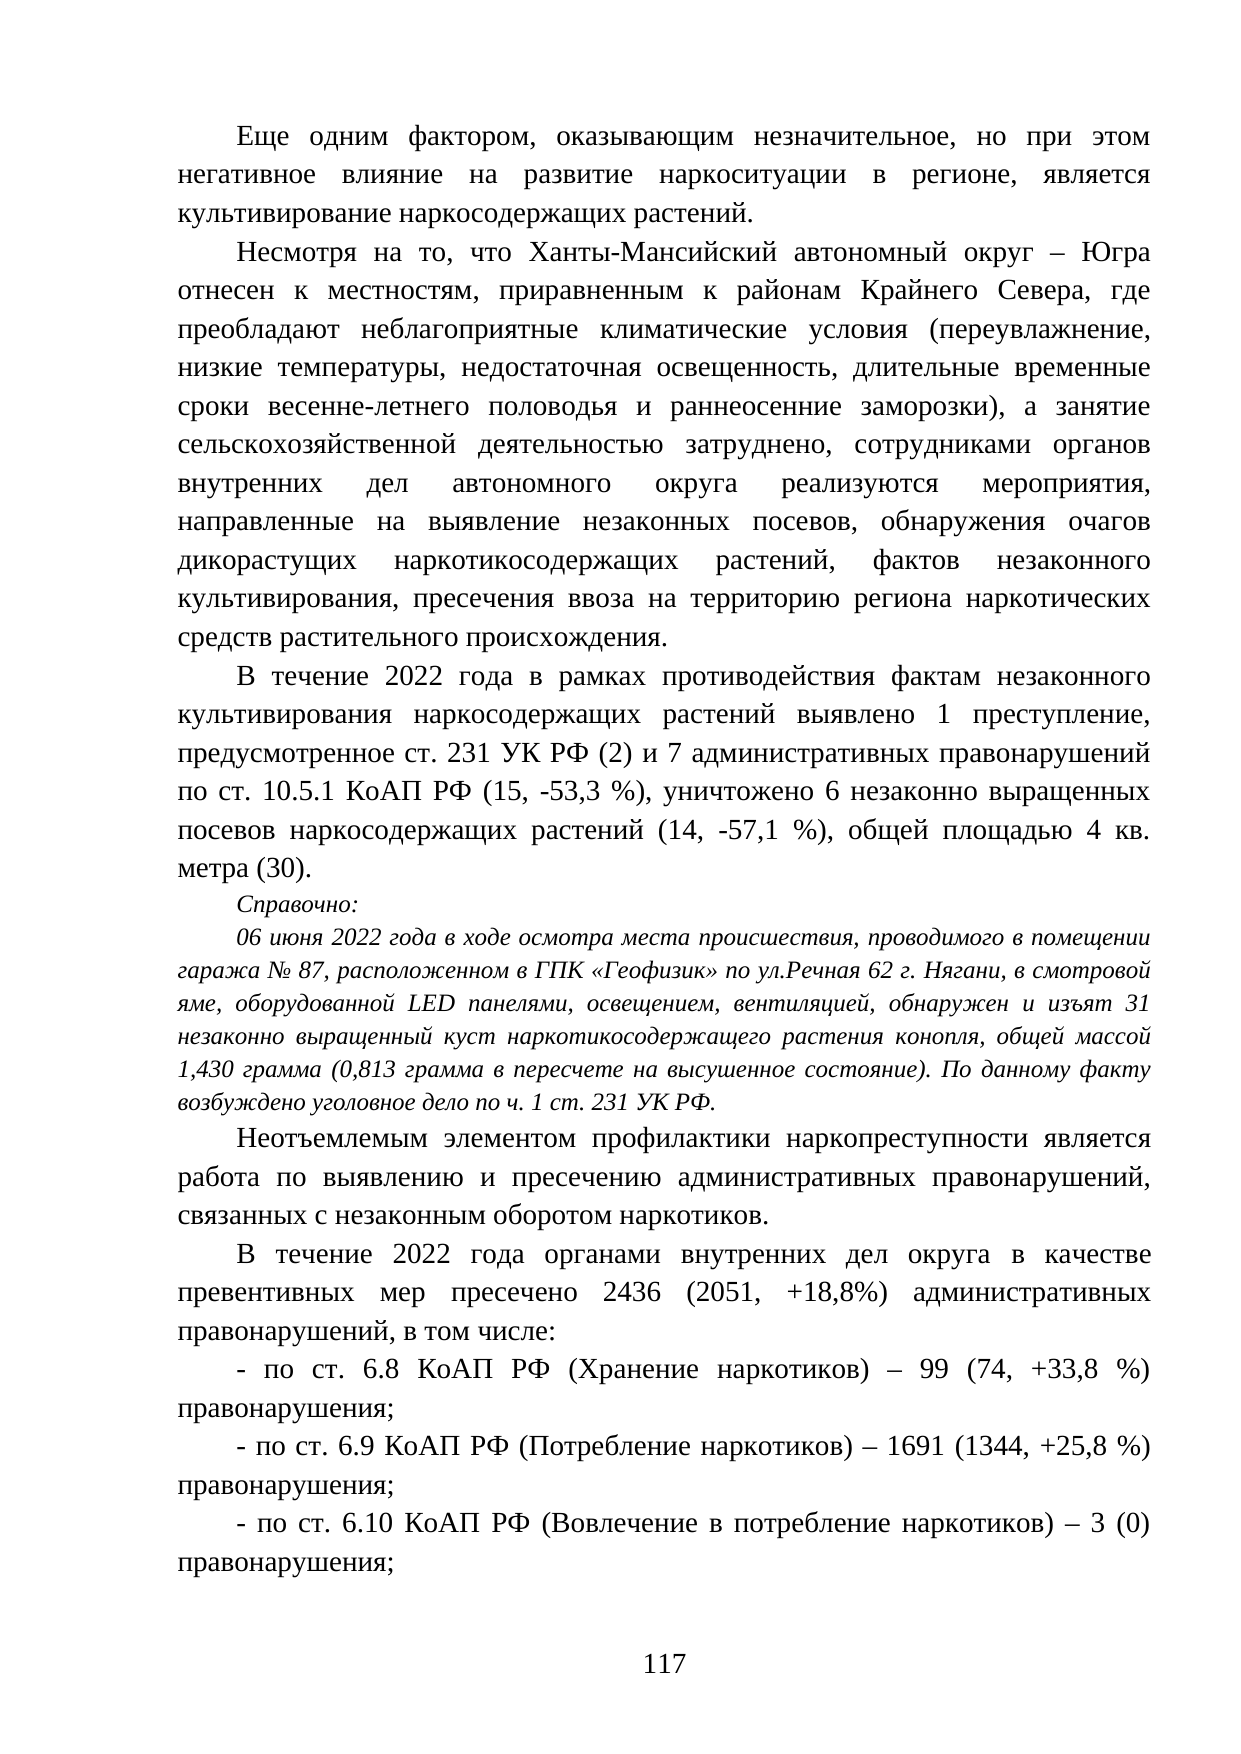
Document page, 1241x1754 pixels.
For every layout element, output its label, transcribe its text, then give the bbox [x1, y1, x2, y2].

text 06 июня 2022 года в ходе осмотра места происшествия, проводимого в помещении гаража № 87, расположенном в ГПК «Геофизик» по ул.Речная 62 г. Нягани, в смотровой яме, оборудованной LED панелями, освещением, вентиляцией, обнаружен и изъят 31 незаконно выращенный куст наркотикосодержащего растения конопля, общей массой 1,430 грамма (0,813 грамма в пересчете на высушенное состояние). По данному факту возбуждено уголовное дело по ч. 1 ст. 231 УК РФ. [177, 922, 1152, 1116]
text - по ст. 6.9 КоАП РФ (Потребление наркотиков) – 1691 (1344, +25,8 %) правонарушения; [177, 1428, 1152, 1501]
text Неотъемлемым элементом профилактики наркопреступности является работа по выявлению и пресечению административных правонарушений, связанных с незаконным оборотом наркотиков. [177, 1120, 1152, 1231]
text Еще одним фактором, оказывающим незначительное, но при этом негативное влияние на развитие наркоситуации в регионе, является культивирование наркосодержащих растений. [177, 118, 1152, 229]
text Справочно: [177, 889, 1152, 918]
text Несмотря на то, что Ханты-Мансийский автономный округ – Югра отнесен к местностям, приравненным к районам Крайнего Севера, где преобладают неблагоприятные климатические условия (переувлажнение, низкие температуры, недостаточная освещенность, длительные временные сроки весенне-летнего половодья и раннеосенние заморозки), а занятие сельскохозяйственной деятельностью затруднено, сотрудниками органов внутренних дел автономного округа реализуются мероприятия, направленные на выявление незаконных посевов, обнаружения очагов дикорастущих наркотикосодержащих растений, фактов незаконного культивирования, пресечения ввоза на территорию региона наркотических средств растительного происхождения. [177, 234, 1152, 653]
text В течение 2022 года в рамках противодействия фактам незаконного культивирования наркосодержащих растений выявлено 1 преступление, предусмотренное ст. 231 УК РФ (2) и 7 административных правонарушений по ст. 10.5.1 КоАП РФ (15, -53,3 %), уничтожено 6 незаконно выращенных посевов наркосодержащих растений (14, -57,1 %), общей площадью 4 кв. метра (30). [177, 658, 1152, 884]
text - по ст. 6.10 КоАП РФ (Вовлечение в потребление наркотиков) – 3 (0) правонарушения; [177, 1506, 1152, 1578]
text В течение 2022 года органами внутренних дел округа в качестве превентивных мер пресечено 2436 (2051, +18,8%) административных правонарушений, в том числе: [177, 1236, 1152, 1346]
text - по ст. 6.8 КоАП РФ (Хранение наркотиков) – 99 (74, +33,8 %) правонарушения; [177, 1351, 1152, 1423]
